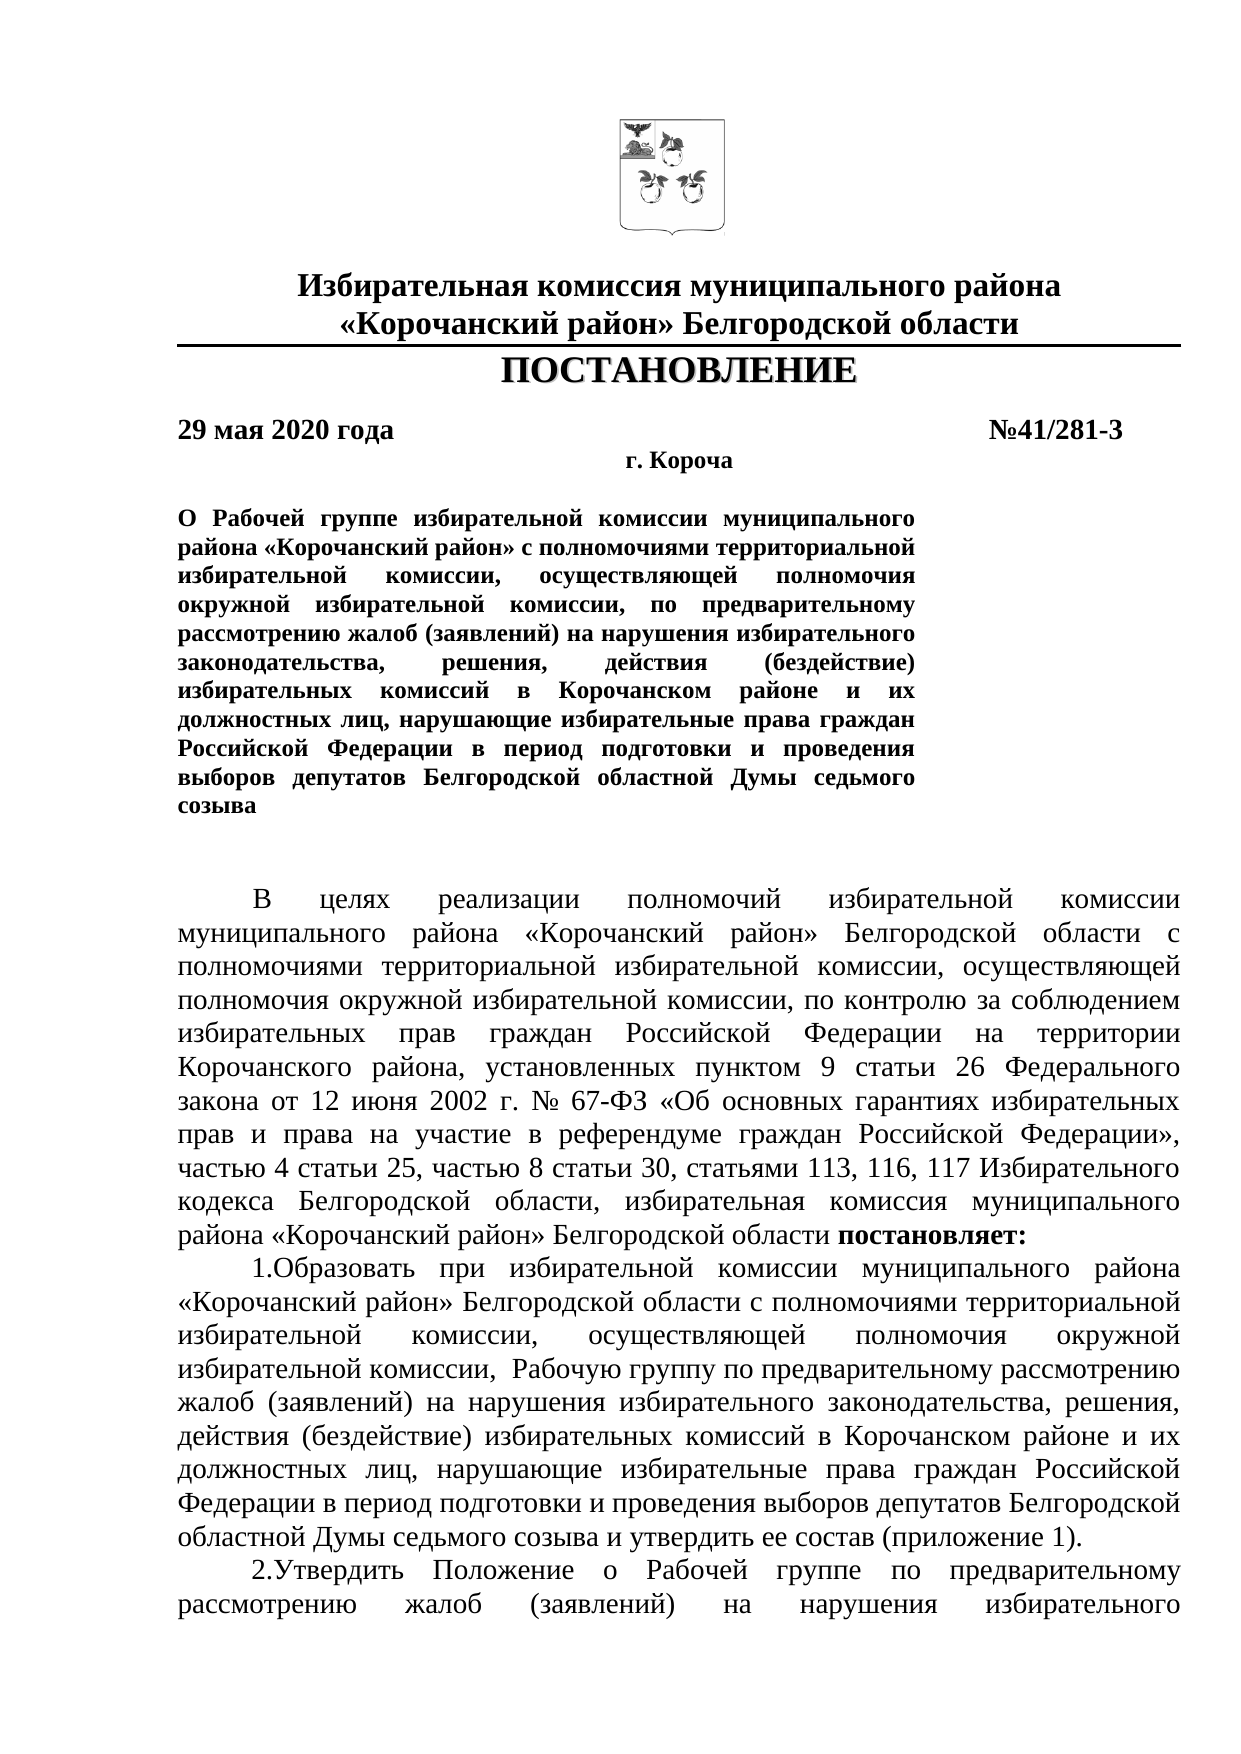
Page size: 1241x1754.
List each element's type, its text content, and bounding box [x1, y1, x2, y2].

title «Корочанский район» Белгородской области [177, 303, 1181, 344]
text г. Короча [177, 445, 1181, 474]
text 1.Образовать при избирательной комиссии муниципального района «Корочанский район» Белгородской области с полномочиями территориальной избирательной комиссии, осуществляющей полномочия окружной избирательной комиссии, Рабочую группу по предварительному рассмотрению жалоб (заявлений) на нарушения избирательного законодательства, решения, действия (бездействие) избирательных комиссий в Корочанском районе и их должностных лиц, нарушающие избирательные права граждан Российской Федерации в период подготовки и проведения выборов депутатов Белгородской областной Думы седьмого созыва и утвердить ее состав (приложение 1). [177, 1250, 1181, 1552]
text 29 мая 2020 года №41/281-3 [177, 412, 1181, 445]
text В целях реализации полномочий избирательной комиссии муниципального района «Корочанский район» Белгородской области с полномочиями территориальной избирательной комиссии, осуществляющей полномочия окружной избирательной комиссии, по контролю за соблюдением избирательных прав граждан Российской Федерации на территории Корочанского района, установленных пунктом 9 статьи 26 Федерального закона от 12 июня . № 67-ФЗ «Об основных гарантиях избирательных прав и права на участие в референдуме граждан Российской Федерации», частью 4 статьи 25, частью 8 статьи 30, статьями 113, 116, 117 Избирательного кодекса Белгородской области, избирательная комиссия муниципального района «Корочанский район» Белгородской области постановляет: [177, 881, 1181, 1250]
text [177, 1552, 1181, 1619]
title Избирательная комиссия муниципального района [177, 265, 1181, 303]
picture [618, 118, 725, 236]
subtitle ПОСТАНОВЛЕНИЕ [177, 347, 1181, 390]
subtitle О Рабочей группе избирательной комиссии муниципального района «Корочанский район» с полномочиями территориальной избирательной комиссии, осуществляющей полномочия окружной избирательной комиссии, по предварительному рассмотрению жалоб (заявлений) на нарушения избирательного законодательства, решения, действия (бездействие) избирательных комиссий в Корочанском районе и их должностных лиц, нарушающие избирательные права граждан Российской Федерации в период подготовки и проведения выборов депутатов Белгородской областной Думы седьмого созыва [177, 503, 916, 819]
